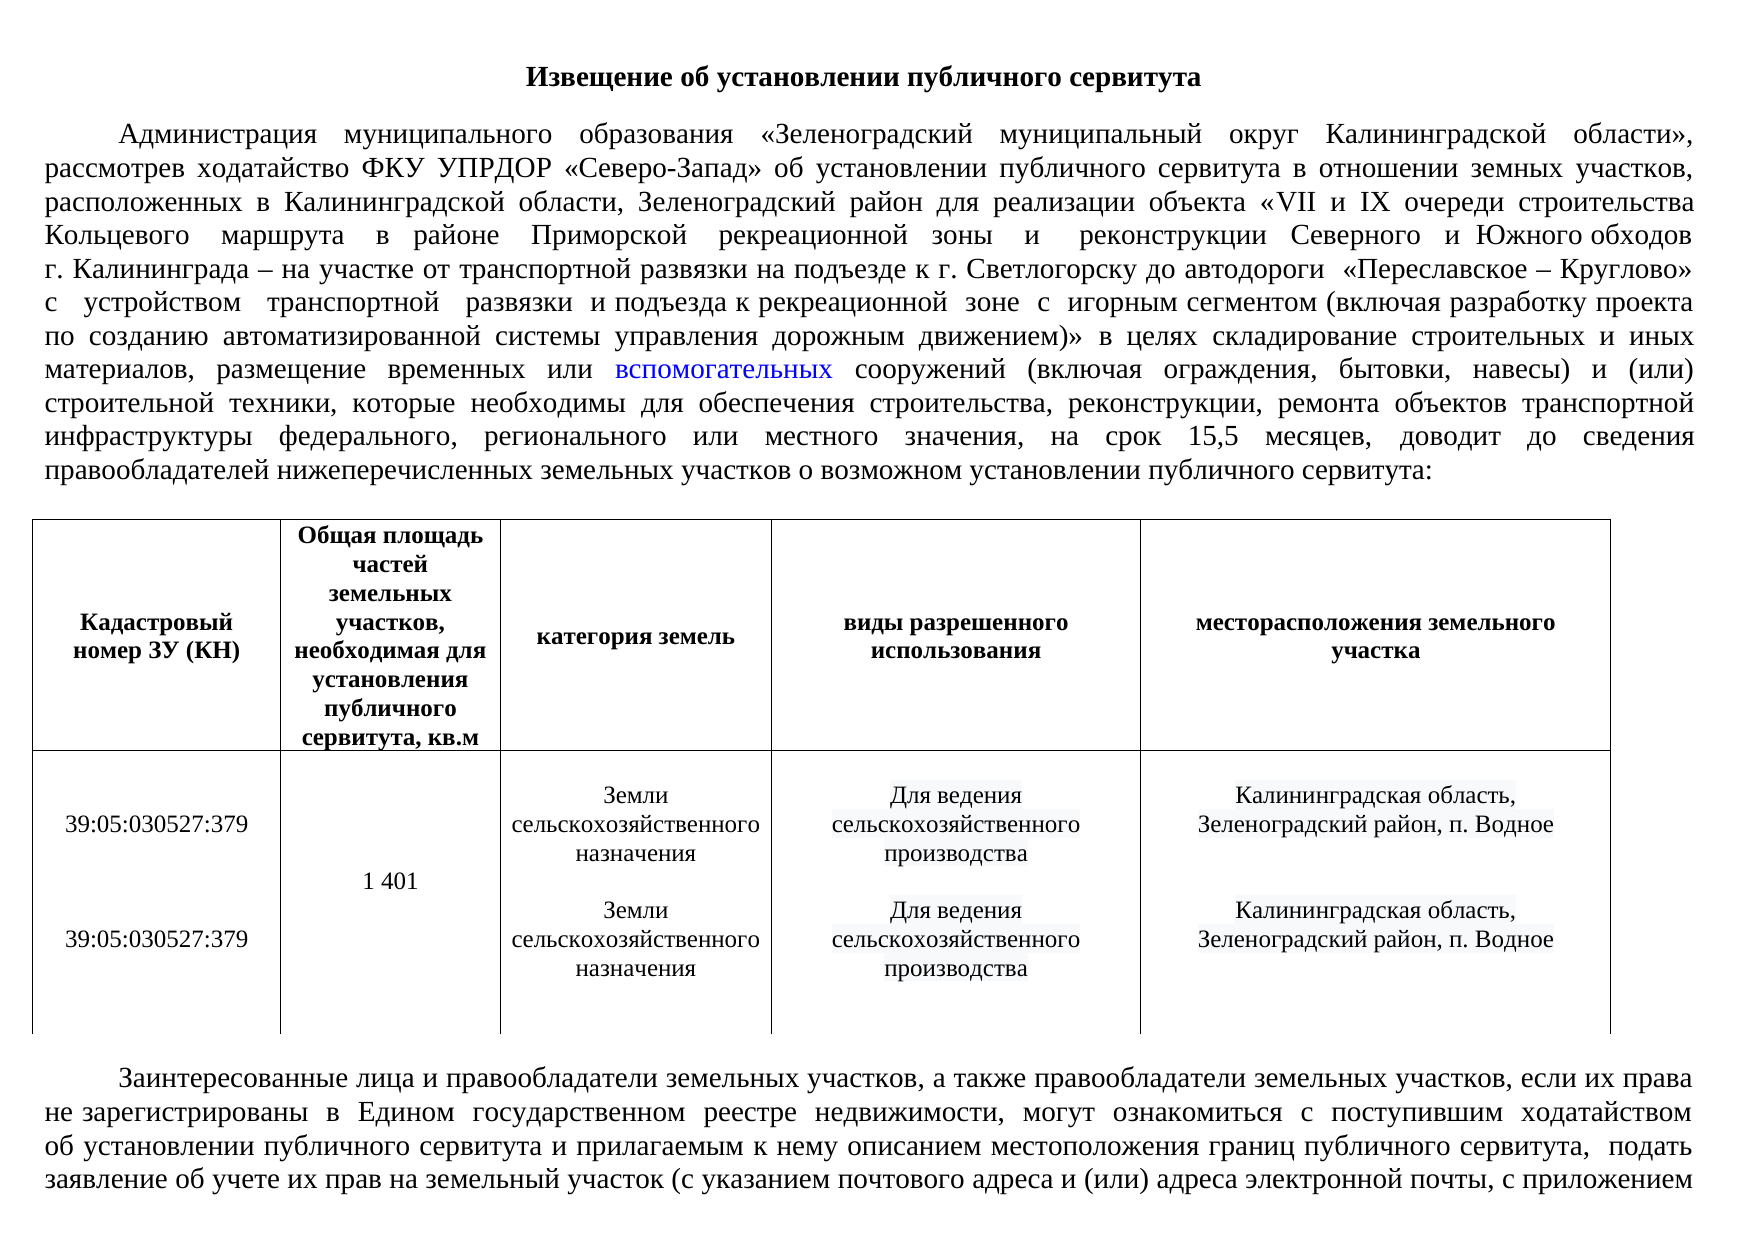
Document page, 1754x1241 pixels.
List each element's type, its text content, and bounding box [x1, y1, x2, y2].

table_header виды разрешенного использования [772, 520, 1140, 750]
table_cell Для ведения сельскохозяйственного производства Для ведения сельскохозяйственного производства [772, 751, 1140, 1034]
table_cell 1 401 [281, 751, 500, 1034]
table_header категория земель [501, 520, 771, 750]
table_header месторасположения земельного участка [1141, 520, 1610, 750]
table_cell Земли сельскохозяйственного назначения Земли сельскохозяйственного назначения [501, 751, 771, 1034]
text Извещение об установлении публичного сервитута [44, 59, 1695, 93]
table_cell Калининградская область, Зеленоградский район, п. Водное Калининградская область, Зеленоградский район, п. Водное [1141, 751, 1610, 1034]
table_header Общая площадь частей земельных участков, необходимая для установления публичного сервитута, кв.м [281, 520, 500, 750]
table_header Кадастровый номер ЗУ (КН) [33, 520, 280, 750]
text Администрация муниципального образования «Зеленоградский муниципальный округ Калининградской области», рассмотрев ходатайство ФКУ УПРДОР «Северо-Запад» об установлении публичного сервитута в отношении земных участков, расположенных в Калининградской области, Зеленоградский район для реализации объекта «VII и IX очереди строительства Кольцевого маршрута в районе Приморской рекреационной зоны и реконструкции Северного и Южного обходов г. Калининграда – на участке от транспортной развязки на подъезде к г. Светлогорску до автодороги «Переславское – Круглово» с устройством транспортной развязки и подъезда к рекреационной зоне с игорным сегментом (включая разработку проекта по созданию автоматизированной системы управления дорожным движением)» в целях складирование строительных и иных материалов, размещение временных или вспомогательных сооружений (включая ограждения, бытовки, навесы) и (или) строительной техники, которые необходимы для обеспечения строительства, реконструкции, ремонта объектов транспортной инфраструктуры федерального, регионального или местного значения, на срок 15,5 месяцев, доводит до сведения правообладателей нижеперечисленных земельных участков о возможном установлении публичного сервитута: [44, 117, 1695, 486]
table_cell 39:05:030527:379 39:05:030527:379 [33, 751, 280, 1034]
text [44, 960, 1695, 1195]
